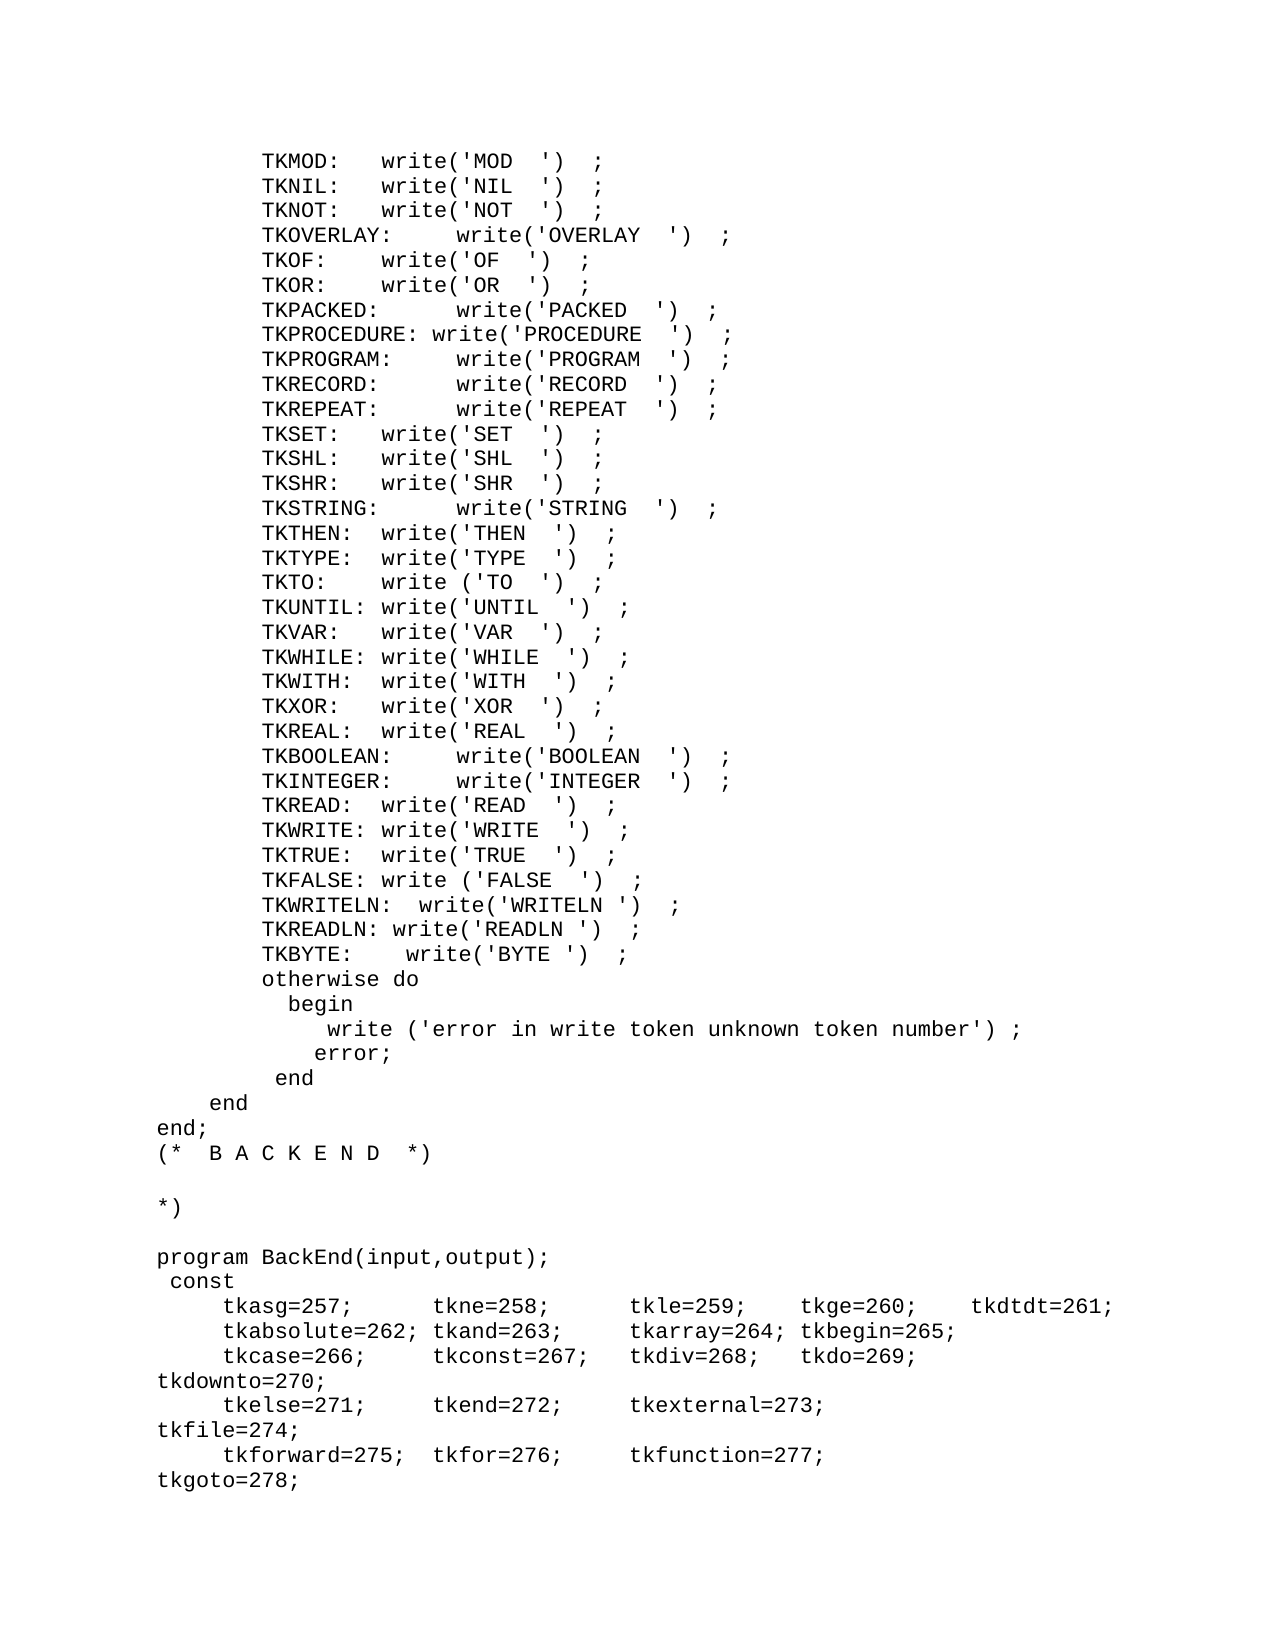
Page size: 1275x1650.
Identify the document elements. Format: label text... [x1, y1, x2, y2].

text TKREPEAT: write('REPEAT ') ; [156, 398, 1118, 423]
text end; [156, 1117, 1118, 1142]
text TKRECORD: write('RECORD ') ; [156, 373, 1118, 398]
text TKINTEGER: write('INTEGER ') ; [156, 770, 1118, 794]
text TKSHL: write('SHL ') ; [156, 447, 1118, 472]
text TKOVERLAY: write('OVERLAY ') ; [156, 224, 1118, 249]
text TKXOR: write('XOR ') ; [156, 695, 1118, 720]
text TKREAD: write('READ ') ; [156, 794, 1118, 819]
text tkabsolute=262; tkand=263; tkarray=264; tkbegin=265; [156, 1320, 1118, 1345]
text end [156, 1092, 1118, 1117]
text TKWHILE: write('WHILE ') ; [156, 646, 1118, 671]
text TKREADLN: write('READLN ') ; [156, 918, 1118, 943]
text TKPROCEDURE: write('PROCEDURE ') ; [156, 323, 1118, 348]
text tkelse=271; tkend=272; tkexternal=273; tkfile=274; [156, 1394, 1118, 1444]
text TKBYTE: write('BYTE ') ; [156, 943, 1118, 968]
text TKNIL: write('NIL ') ; [156, 175, 1118, 199]
text TKOR: write('OR ') ; [156, 274, 1118, 299]
text begin [156, 993, 1118, 1018]
text TKOF: write('OF ') ; [156, 249, 1118, 274]
text TKMOD: write('MOD ') ; [156, 150, 1118, 175]
text const [156, 1271, 1118, 1295]
text TKWRITE: write('WRITE ') ; [156, 819, 1118, 844]
text TKSTRING: write('STRING ') ; [156, 497, 1118, 522]
text TKWRITELN: write('WRITELN ') ; [156, 894, 1118, 918]
text TKWITH: write('WITH ') ; [156, 671, 1118, 695]
text TKTRUE: write('TRUE ') ; [156, 844, 1118, 869]
text TKVAR: write('VAR ') ; [156, 621, 1118, 646]
text TKTHEN: write('THEN ') ; [156, 522, 1118, 547]
text write ('error in write token unknown token number') ; [156, 1018, 1118, 1042]
text TKFALSE: write ('FALSE ') ; [156, 869, 1118, 894]
text error; [156, 1042, 1118, 1067]
text TKNOT: write('NOT ') ; [156, 199, 1118, 224]
text TKREAL: write('REAL ') ; [156, 720, 1118, 745]
text program BackEnd(input,output); [156, 1246, 1118, 1271]
text TKSHR: write('SHR ') ; [156, 472, 1118, 497]
text TKTO: write ('TO ') ; [156, 571, 1118, 596]
text TKSET: write('SET ') ; [156, 423, 1118, 447]
text (* B A C K E N D *) [156, 1142, 1118, 1166]
text TKBOOLEAN: write('BOOLEAN ') ; [156, 745, 1118, 770]
text TKPROGRAM: write('PROGRAM ') ; [156, 348, 1118, 373]
text TKTYPE: write('TYPE ') ; [156, 547, 1118, 571]
text TKUNTIL: write('UNTIL ') ; [156, 596, 1118, 621]
text tkforward=275; tkfor=276; tkfunction=277; tkgoto=278; [156, 1444, 1118, 1494]
text tkasg=257; tkne=258; tkle=259; tkge=260; tkdtdt=261; [156, 1295, 1118, 1320]
text TKPACKED: write('PACKED ') ; [156, 299, 1118, 323]
text *) [156, 1196, 1118, 1221]
text end [156, 1067, 1118, 1092]
text tkcase=266; tkconst=267; tkdiv=268; tkdo=269; tkdownto=270; [156, 1345, 1118, 1394]
text otherwise do [156, 968, 1118, 993]
